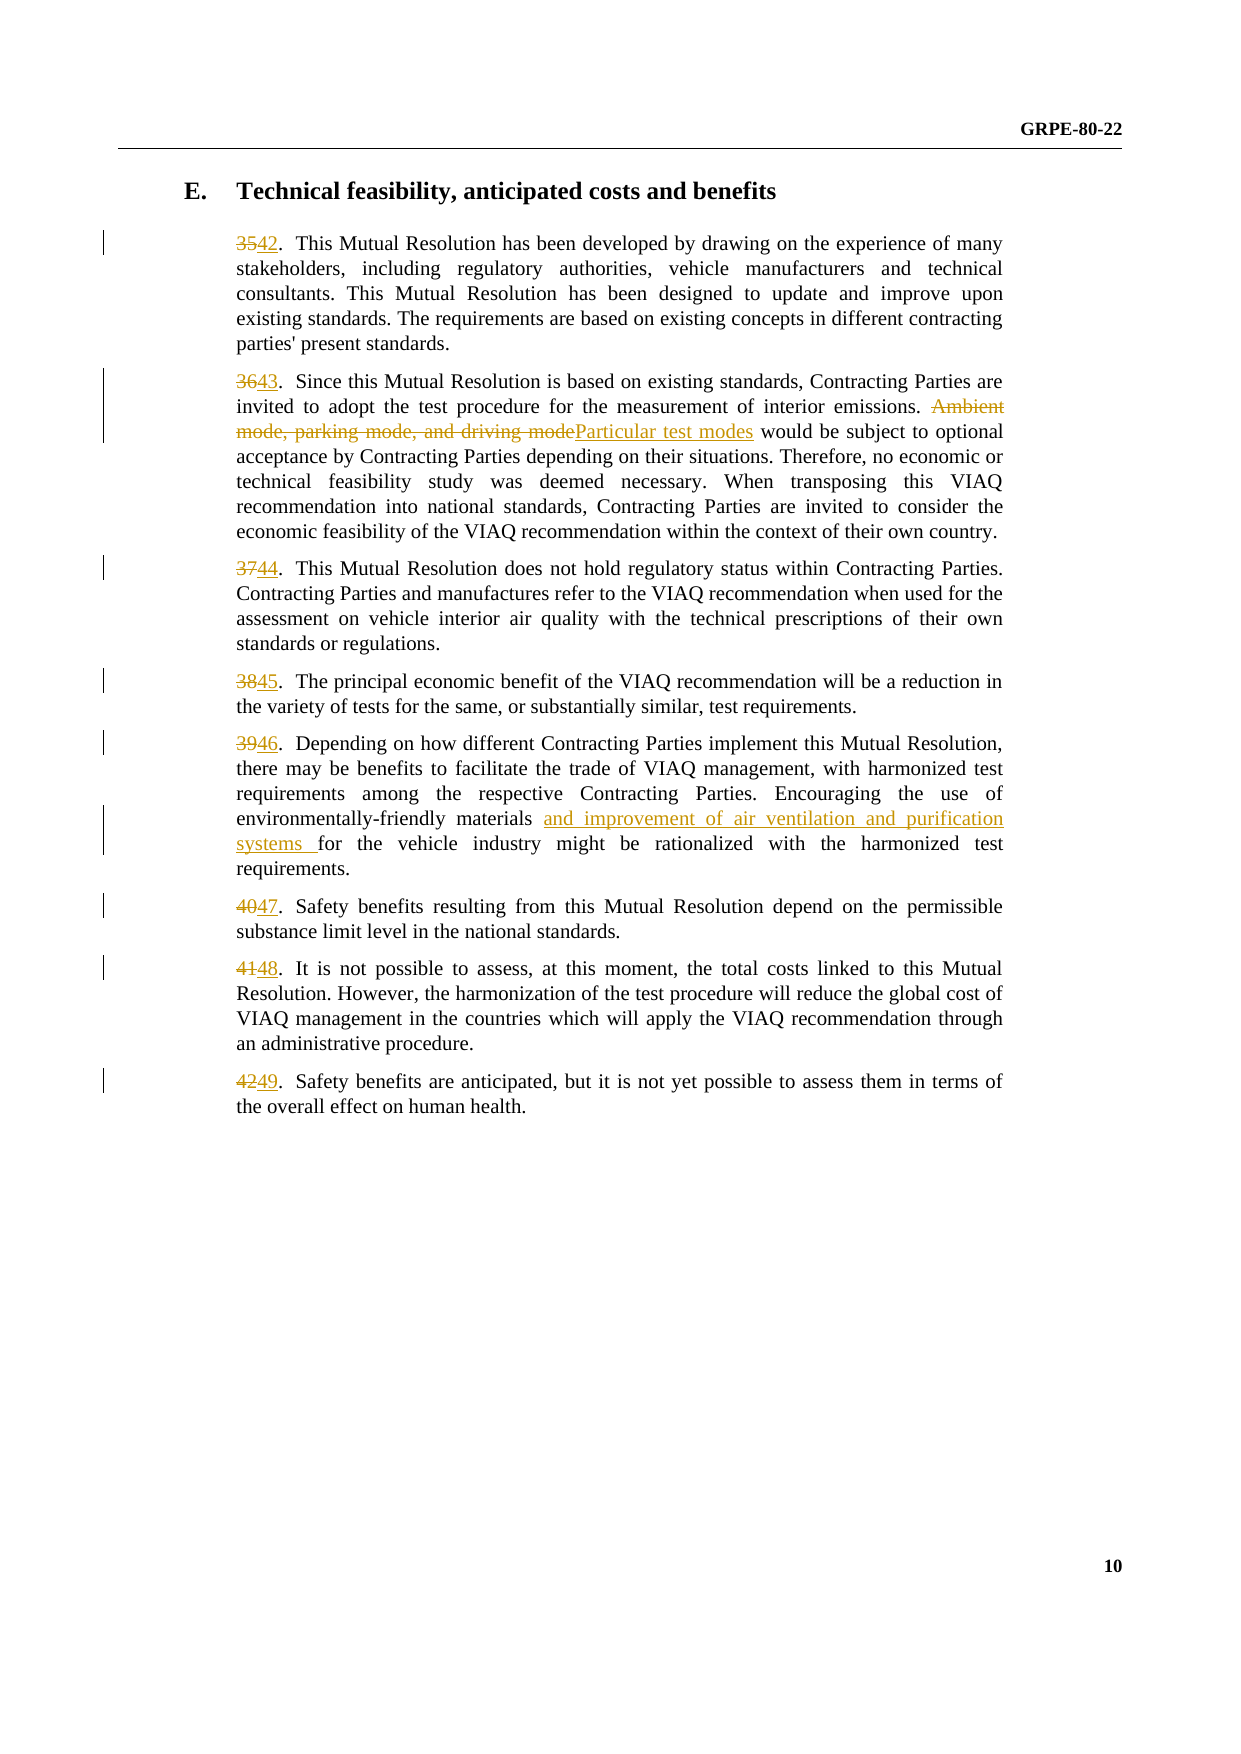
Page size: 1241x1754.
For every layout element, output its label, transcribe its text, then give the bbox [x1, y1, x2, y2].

text . This Mutual Resolution does not hold regulatory status within Contracting Parties. Contracting Parties and manufactures refer to the VIAQ recommendation when used for the assessment on vehicle interior air quality with the technical prescriptions of their own standards or regulations. [236, 555, 1004, 655]
text . Safety benefits resulting from this Mutual Resolution depend on the permissible substance limit level in the national standards. [236, 893, 1004, 943]
text . Depending on how different Contracting Parties implement this Mutual Resolution, there may be benefits to facilitate the trade of VIAQ management, with harmonized test requirements among the respective Contracting Parties. Encouraging the use of environmentally-friendly materials for the vehicle industry might be rationalized with the harmonized test requirements. [236, 730, 1004, 880]
text . The principal economic benefit of the VIAQ recommendation will be a reduction in the variety of tests for the same, or substantially similar, test requirements. [236, 668, 1004, 718]
text . It is not possible to assess, at this moment, the total costs linked to this Mutual Resolution. However, the harmonization of the test procedure will reduce the global cost of VIAQ management in the countries which will apply the VIAQ recommendation through an administrative procedure. [236, 955, 1004, 1055]
text . Since this Mutual Resolution is based on existing standards, Contracting Parties are invited to adopt the test procedure for the measurement of interior emissions. would be subject to optional acceptance by Contracting Parties depending on their situations. Therefore, no economic or technical feasibility study was deemed necessary. When transposing this VIAQ recommendation into national standards, Contracting Parties are invited to consider the economic feasibility of the VIAQ recommendation within the context of their own country. [236, 368, 1004, 543]
text . Safety benefits are anticipated, but it is not yet possible to assess them in terms of the overall effect on human health. [236, 1068, 1004, 1118]
text E. Technical feasibility, anticipated costs and benefits [118, 177, 1004, 205]
text . This Mutual Resolution has been developed by drawing on the experience of many stakeholders, including regulatory authorities, vehicle manufacturers and technical consultants. This Mutual Resolution has been designed to update and improve upon existing standards. The requirements are based on existing concepts in different contracting parties' present standards. [236, 230, 1004, 355]
